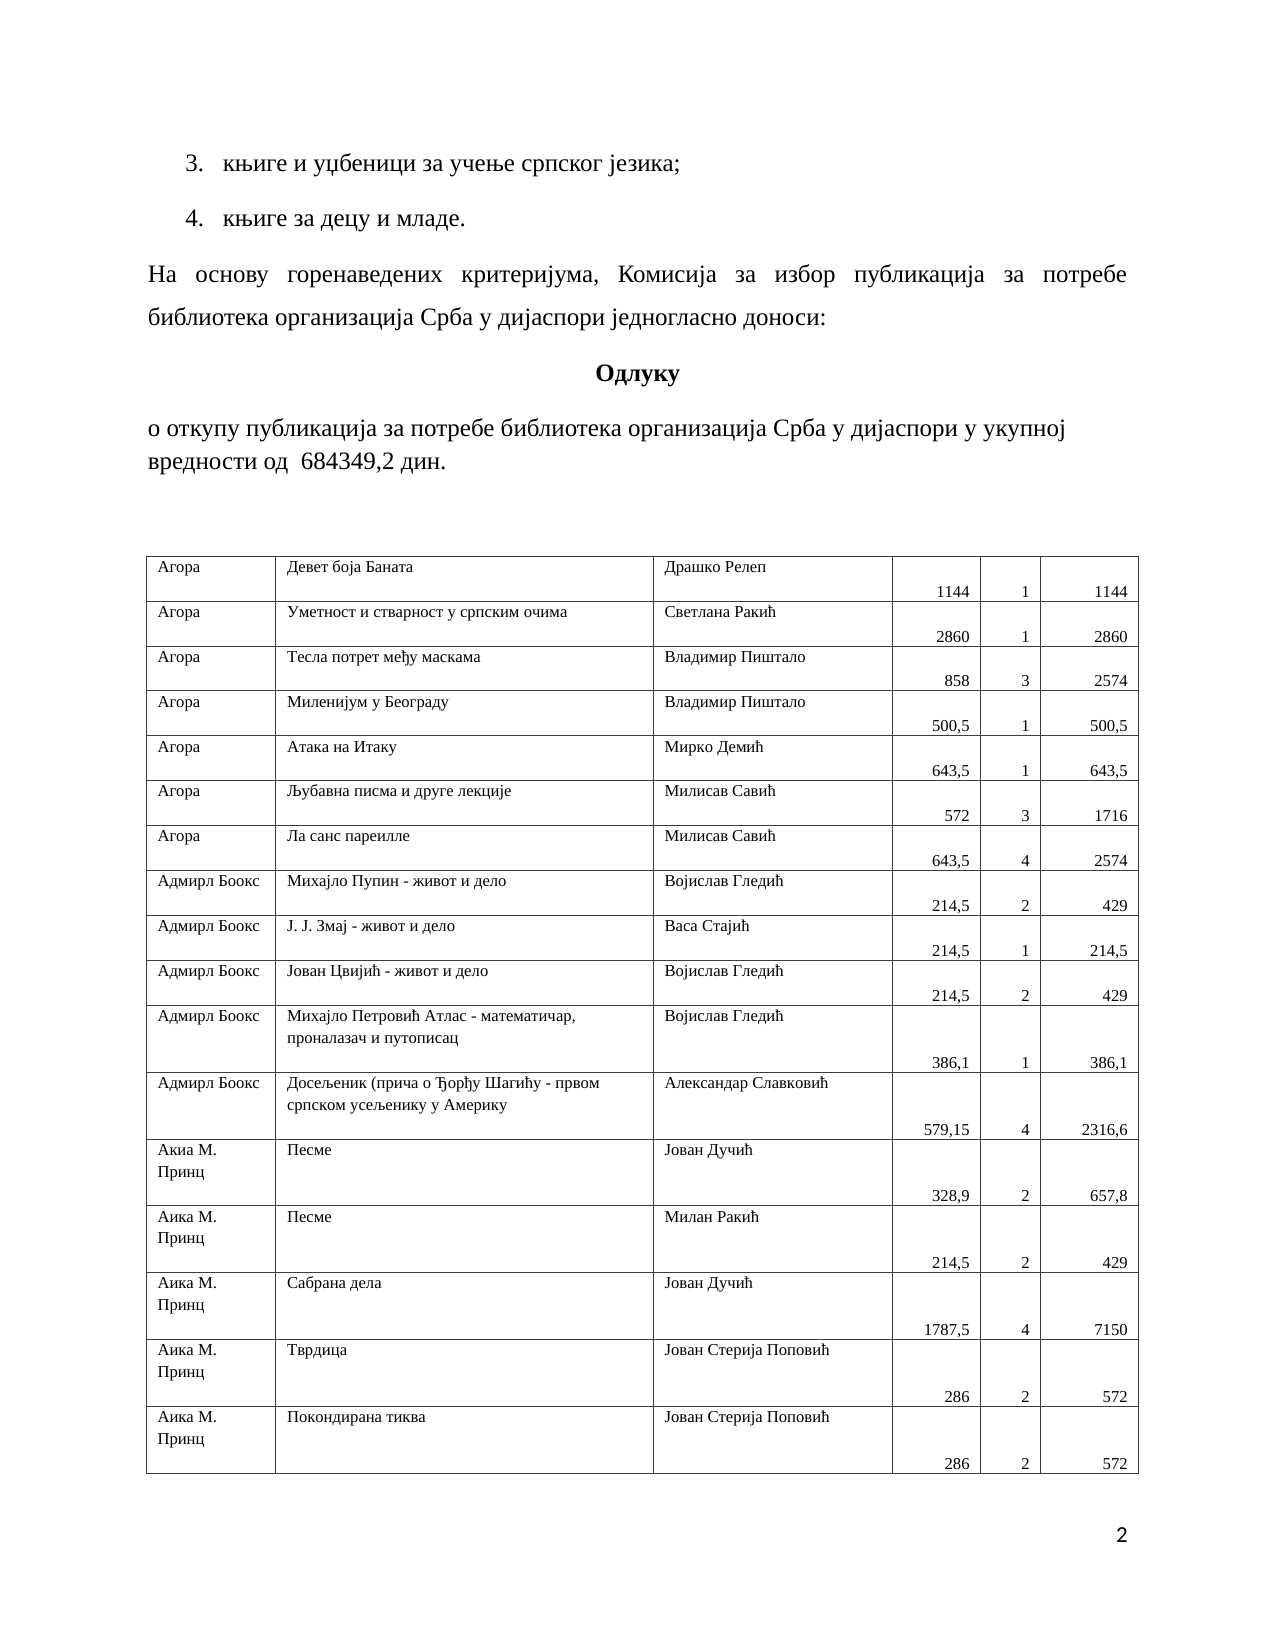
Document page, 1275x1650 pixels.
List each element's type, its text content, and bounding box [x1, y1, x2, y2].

table_cell 2 [981, 1407, 1040, 1473]
table_cell Владимир Пиштало [654, 647, 892, 690]
table_cell 1 [981, 1006, 1040, 1072]
table_header 1 [981, 557, 1040, 601]
table_cell Агора [147, 691, 275, 735]
table_cell 657,8 [1041, 1140, 1138, 1205]
table_cell Ла санс пареилле [276, 826, 653, 870]
table_cell Љубавна писма и друге лекције [276, 781, 653, 825]
table_cell Мирко Демић [654, 736, 892, 780]
table_cell Јован Цвијић - живот и дело [276, 961, 653, 1005]
table_header 1144 [1041, 557, 1138, 601]
table_cell 1 [981, 916, 1040, 960]
table_cell Адмирл Боокс [147, 1006, 275, 1072]
table_cell 286 [893, 1340, 980, 1406]
table_cell Милисав Савић [654, 781, 892, 825]
table_cell Агора [147, 781, 275, 825]
table_cell Војислав Гледић [654, 1006, 892, 1072]
table_cell 643,5 [893, 826, 980, 870]
table_cell 2 [981, 871, 1040, 915]
table_cell Милисав Савић [654, 826, 892, 870]
table_cell Ј. Ј. Змај - живот и дело [276, 916, 653, 960]
table_cell Адмирл Боокс [147, 961, 275, 1005]
table_cell Јован Дучић [654, 1140, 892, 1205]
table_cell 4 [981, 826, 1040, 870]
table_cell 572 [893, 781, 980, 825]
table_cell 386,1 [893, 1006, 980, 1072]
table_cell Агора [147, 736, 275, 780]
table_cell 286 [893, 1407, 980, 1473]
table_cell Агора [147, 647, 275, 690]
table_cell 500,5 [893, 691, 980, 735]
table_cell Јован Стерија Поповић [654, 1407, 892, 1473]
table_cell Аика М. Принц [147, 1273, 275, 1339]
table_cell Адмирл Боокс [147, 1073, 275, 1138]
table_cell Акиа М. Принц [147, 1140, 275, 1205]
table_cell 500,5 [1041, 691, 1138, 735]
table_cell 429 [1041, 871, 1138, 915]
table_cell 386,1 [1041, 1006, 1138, 1072]
table_header Агора [147, 557, 275, 601]
table_cell Милан Ракић [654, 1206, 892, 1272]
table_cell 3 [981, 781, 1040, 825]
table_cell Михајло Пупин - живот и дело [276, 871, 653, 915]
table_cell 2316,6 [1041, 1073, 1138, 1138]
table_cell Михајло Петровић Атлас - математичар, проналазач и путописац [276, 1006, 653, 1072]
text На основу горенаведених критеријума, Комисија за избор публикација за потребе библиотека организација Срба у дијаспори једногласно доноси: [148, 259, 1127, 331]
table_cell 429 [1041, 1206, 1138, 1272]
table_cell Светлана Ракић [654, 602, 892, 646]
table_cell 2574 [1041, 647, 1138, 690]
table_cell 2860 [1041, 602, 1138, 646]
table_cell 572 [1041, 1340, 1138, 1406]
table_cell 214,5 [893, 916, 980, 960]
table_cell Покондирана тиква [276, 1407, 653, 1473]
table_cell 328,9 [893, 1140, 980, 1205]
list књиге за децу и младе. [185, 203, 1127, 232]
table_cell Досељеник (прича о Ђорђу Шагићу - првом српском усељенику у Америку [276, 1073, 653, 1138]
table_cell 1 [981, 691, 1040, 735]
table_header 1144 [893, 557, 980, 601]
table_cell 643,5 [1041, 736, 1138, 780]
table_cell 3 [981, 647, 1040, 690]
table_cell Адмирл Боокс [147, 871, 275, 915]
table_cell Јован Дучић [654, 1273, 892, 1339]
table_cell Адмирл Боокс [147, 916, 275, 960]
table_cell Аика М. Принц [147, 1407, 275, 1473]
table_cell 2574 [1041, 826, 1138, 870]
table_cell Тесла потрет међу маскама [276, 647, 653, 690]
table_cell 2860 [893, 602, 980, 646]
table_cell 579,15 [893, 1073, 980, 1138]
table_cell 4 [981, 1273, 1040, 1339]
table_cell 214,5 [1041, 916, 1138, 960]
table_cell Тврдица [276, 1340, 653, 1406]
table_cell Војислав Гледић [654, 871, 892, 915]
table_cell 858 [893, 647, 980, 690]
table_cell 7150 [1041, 1273, 1138, 1339]
list књиге и уџбеници за учење српског језика; [185, 148, 1127, 176]
table_cell Аика М. Принц [147, 1340, 275, 1406]
table_cell 1787,5 [893, 1273, 980, 1339]
table_cell 1 [981, 602, 1040, 646]
table_cell Јован Стерија Поповић [654, 1340, 892, 1406]
table_cell 4 [981, 1073, 1040, 1138]
text о откупу публикација за потребе библиотека организација Срба у дијаспори у укупној вредности од 684349,2 дин. [148, 413, 1127, 475]
table_cell Сабрана дела [276, 1273, 653, 1339]
table_cell Александар Славковић [654, 1073, 892, 1138]
table_cell 572 [1041, 1407, 1138, 1473]
table_cell 1 [981, 736, 1040, 780]
table_cell Агора [147, 826, 275, 870]
table_cell Војислав Гледић [654, 961, 892, 1005]
table_cell 2 [981, 1340, 1040, 1406]
table_cell 214,5 [893, 961, 980, 1005]
table_header Драшко Релеп [654, 557, 892, 601]
table_cell Васа Стајић [654, 916, 892, 960]
table_cell 643,5 [893, 736, 980, 780]
table_cell 2 [981, 1206, 1040, 1272]
table_cell 1716 [1041, 781, 1138, 825]
table_cell 2 [981, 961, 1040, 1005]
table_cell Агора [147, 602, 275, 646]
table_cell Аика М. Принц [147, 1206, 275, 1272]
table_cell 214,5 [893, 1206, 980, 1272]
table_cell 214,5 [893, 871, 980, 915]
table_cell 429 [1041, 961, 1138, 1005]
table_cell Атака на Итаку [276, 736, 653, 780]
table_cell Уметност и стварност у српским очима [276, 602, 653, 646]
table_cell Миленијум у Београду [276, 691, 653, 735]
table_header Девет боја Баната [276, 557, 653, 601]
table_cell Песме [276, 1140, 653, 1205]
table_cell Владимир Пиштало [654, 691, 892, 735]
table_cell Песме [276, 1206, 653, 1272]
table_cell 2 [981, 1140, 1040, 1205]
text Одлуку [148, 358, 1127, 386]
